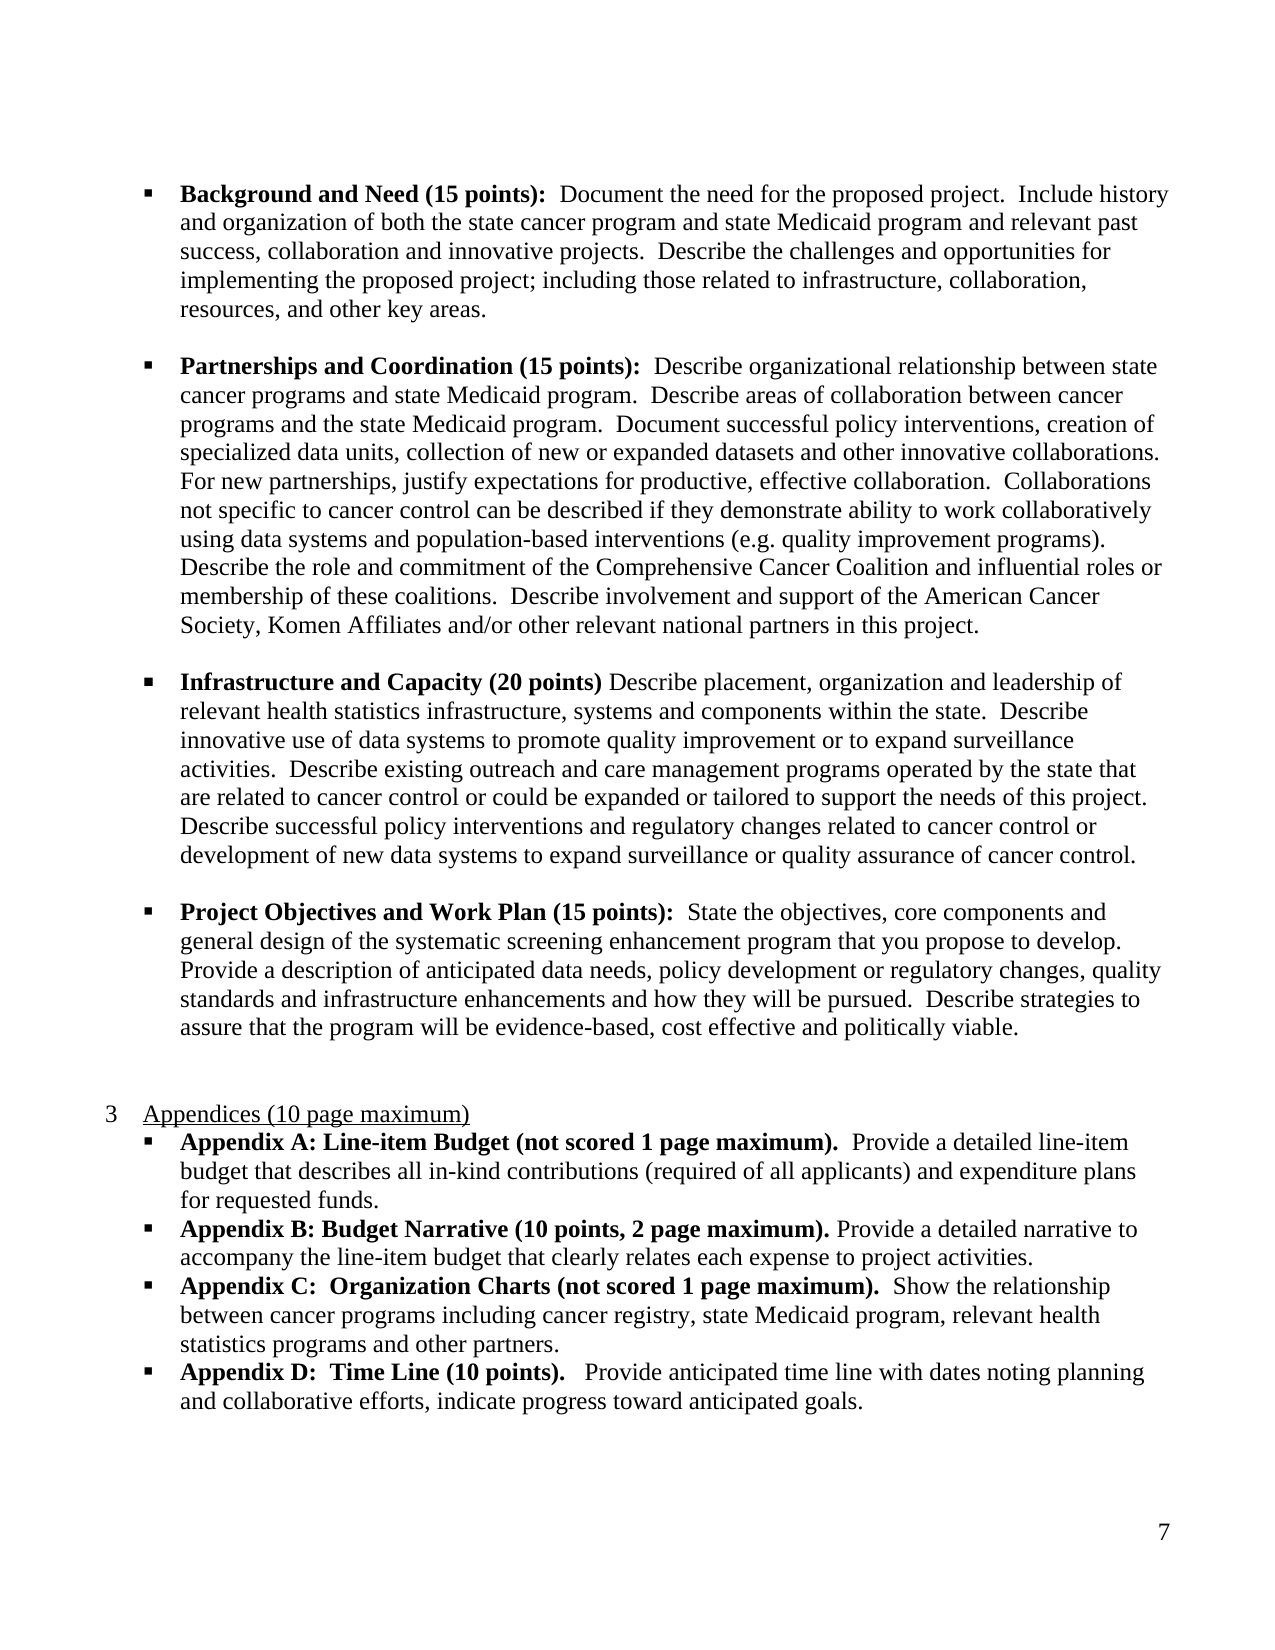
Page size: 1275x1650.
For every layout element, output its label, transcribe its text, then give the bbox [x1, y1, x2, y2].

list Infrastructure and Capacity (20 points) Describe placement, organization and leadership of relevant health statistics infrastructure, systems and components within the state. Describe innovative use of data systems to promote quality improvement or to expand surveillance activities. Describe existing outreach and care management programs operated by the state that are related to cancer control or could be expanded or tailored to support the needs of this project. Describe successful policy interventions and regulatory changes related to cancer control or development of new data systems to expand surveillance or quality assurance of cancer control. [142, 667, 1170, 869]
text 3 Appendices (10 page maximum) [105, 1099, 1170, 1127]
list Appendix B: Budget Narrative (10 points, 2 page maximum). Provide a detailed narrative to accompany the line-item budget that clearly relates each expense to project activities. [142, 1214, 1170, 1271]
list Background and Need (15 points): Document the need for the proposed project. Include history and organization of both the state cancer program and state Medicaid program and relevant past success, collaboration and innovative projects. Describe the challenges and opportunities for implementing the proposed project; including those related to infrastructure, collaboration, resources, and other key areas. [142, 179, 1170, 322]
list Appendix D: Time Line (10 points). Provide anticipated time line with dates noting planning and collaborative efforts, indicate progress toward anticipated goals. [142, 1357, 1170, 1415]
list Partnerships and Coordination (15 points): Describe organizational relationship between state cancer programs and state Medicaid program. Describe areas of collaboration between cancer programs and the state Medicaid program. Document successful policy interventions, creation of specialized data units, collection of new or expanded datasets and other innovative collaborations. For new partnerships, justify expectations for productive, effective collaboration. Collaborations not specific to cancer control can be described if they demonstrate ability to work collaboratively using data systems and population-based interventions (e.g. quality improvement programs). Describe the role and commitment of the Comprehensive Cancer Coalition and influential roles or membership of these coalitions. Describe involvement and support of the American Cancer Society, Komen Affiliates and/or other relevant national partners in this project. [142, 351, 1170, 639]
list Appendix C: Organization Charts (not scored 1 page maximum). Show the relationship between cancer programs including cancer registry, state Medicaid program, relevant health statistics programs and other partners. [142, 1271, 1170, 1357]
list Appendix A: Line-item Budget (not scored 1 page maximum). Provide a detailed line-item budget that describes all in-kind contributions (required of all applicants) and expenditure plans for requested funds. [142, 1127, 1170, 1214]
list Project Objectives and Work Plan (15 points): State the objectives, core components and general design of the systematic screening enhancement program that you propose to develop. Provide a description of anticipated data needs, policy development or regulatory changes, quality standards and infrastructure enhancements and how they will be pursued. Describe strategies to assure that the program will be evidence-based, cost effective and politically viable. [142, 897, 1170, 1041]
